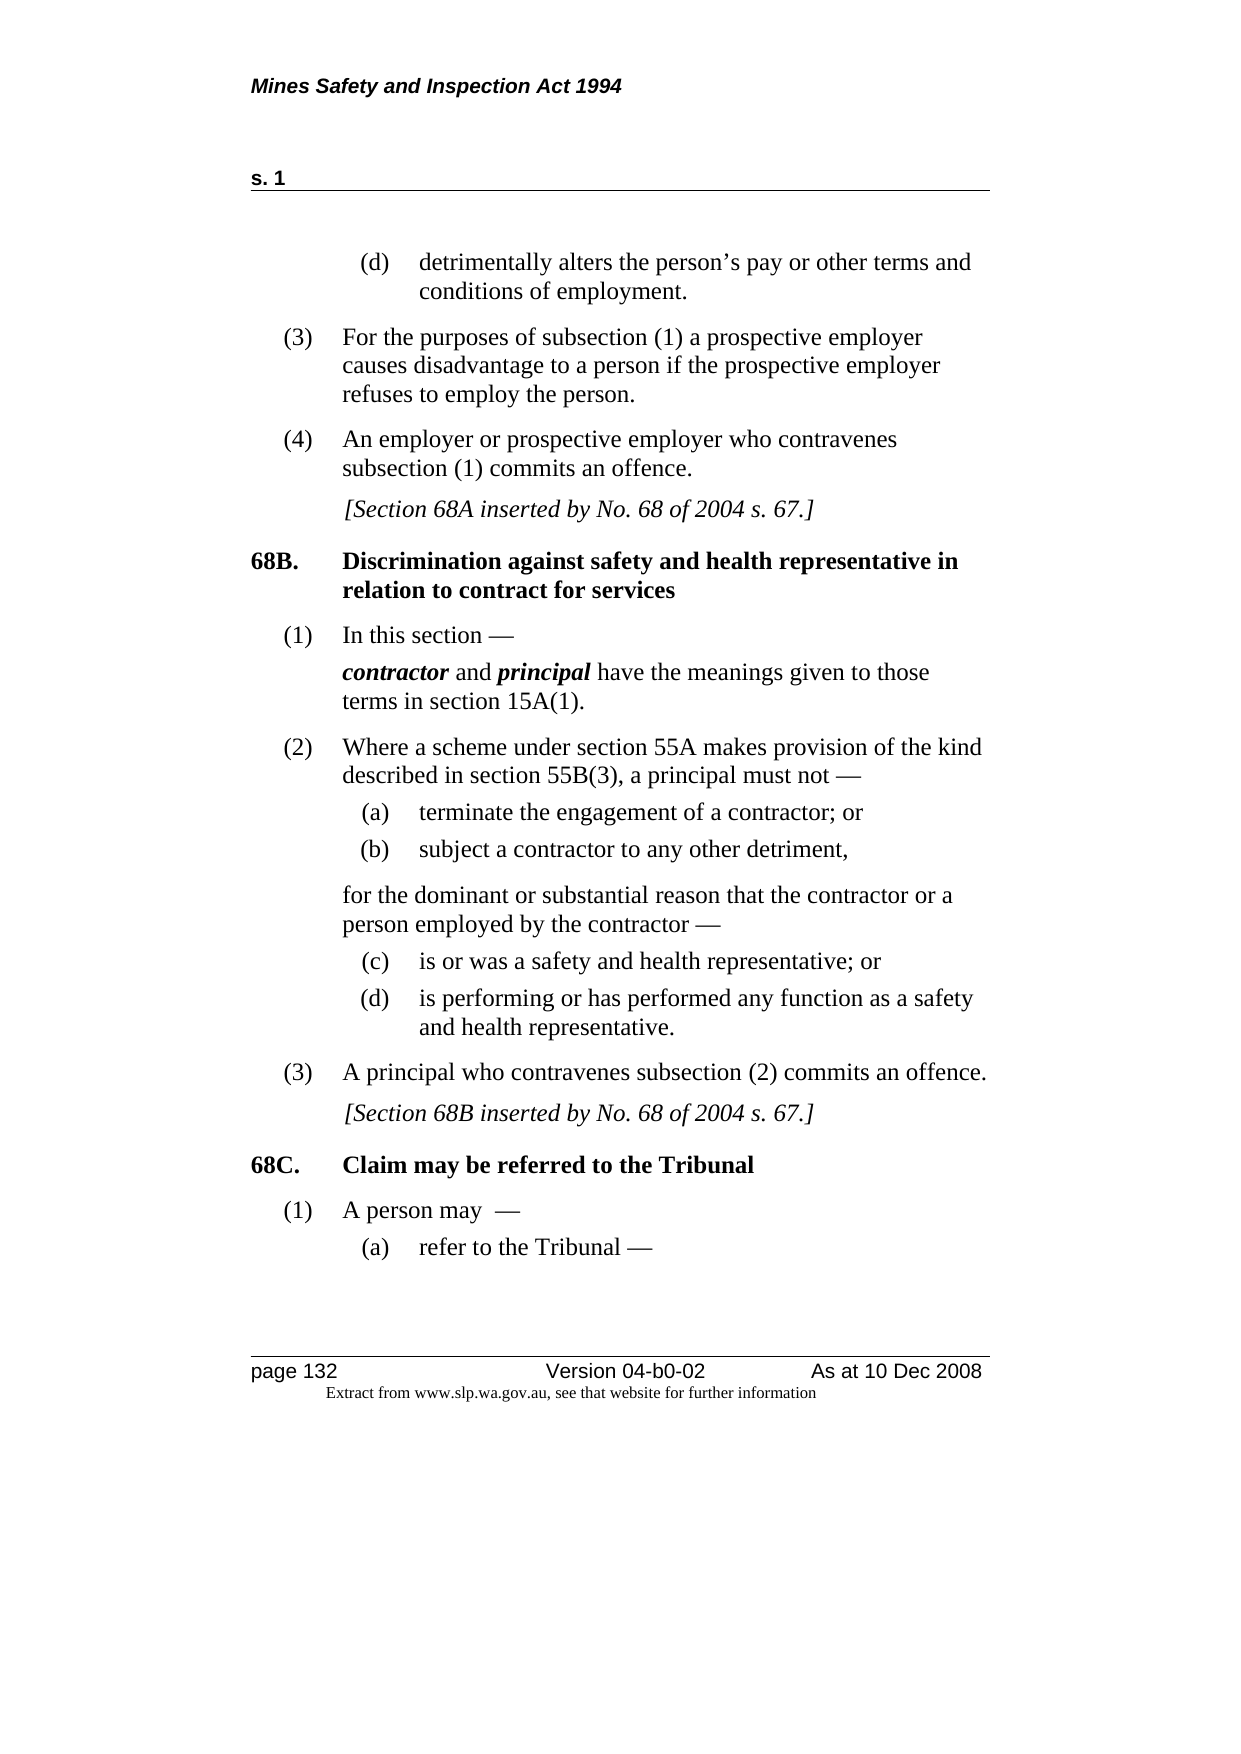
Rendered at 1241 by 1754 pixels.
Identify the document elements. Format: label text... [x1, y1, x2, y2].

text (1) A person may — [251, 1195, 990, 1224]
subtitle 68B. Discrimination against safety and health representative in relation to contract for services [251, 546, 990, 604]
text contractor and principal have the meanings given to those terms in section 15A(1). [251, 657, 990, 715]
text (4) An employer or prospective employer who contravenes subsection (1) commits an offence. [251, 424, 990, 482]
text (3) A principal who contravenes subsection (2) commits an offence. [251, 1057, 990, 1086]
text for the dominant or substantial reason that the contractor or a person employed by the contractor — [251, 880, 990, 937]
text (1) In this section — [251, 620, 990, 649]
text (2) Where a scheme under section 55A makes provision of the kind described in section 55B(3), a principal must not — [251, 732, 990, 789]
text (a) refer to the Tribunal — [251, 1232, 990, 1261]
text (b) subject a contractor to any other detriment, [251, 834, 990, 863]
text (3) For the purposes of subsection (1) a prospective employer causes disadvantage to a person if the prospective employer refuses to employ the person. [251, 322, 990, 408]
text (d) is performing or has performed any function as a safety and health representative. [251, 983, 990, 1040]
subtitle 68C. Claim may be referred to the Tribunal [251, 1150, 990, 1179]
text [Section 68B inserted by No. 68 of 2004 s. 67.] [251, 1098, 990, 1127]
text (c) is or was a safety and health representative; or [251, 946, 990, 974]
text (a) terminate the engagement of a contractor; or [251, 797, 990, 826]
text (d) detrimentally alters the person’s pay or other terms and conditions of employment. [251, 247, 990, 305]
text [Section 68A inserted by No. 68 of 2004 s. 67.] [251, 494, 990, 523]
